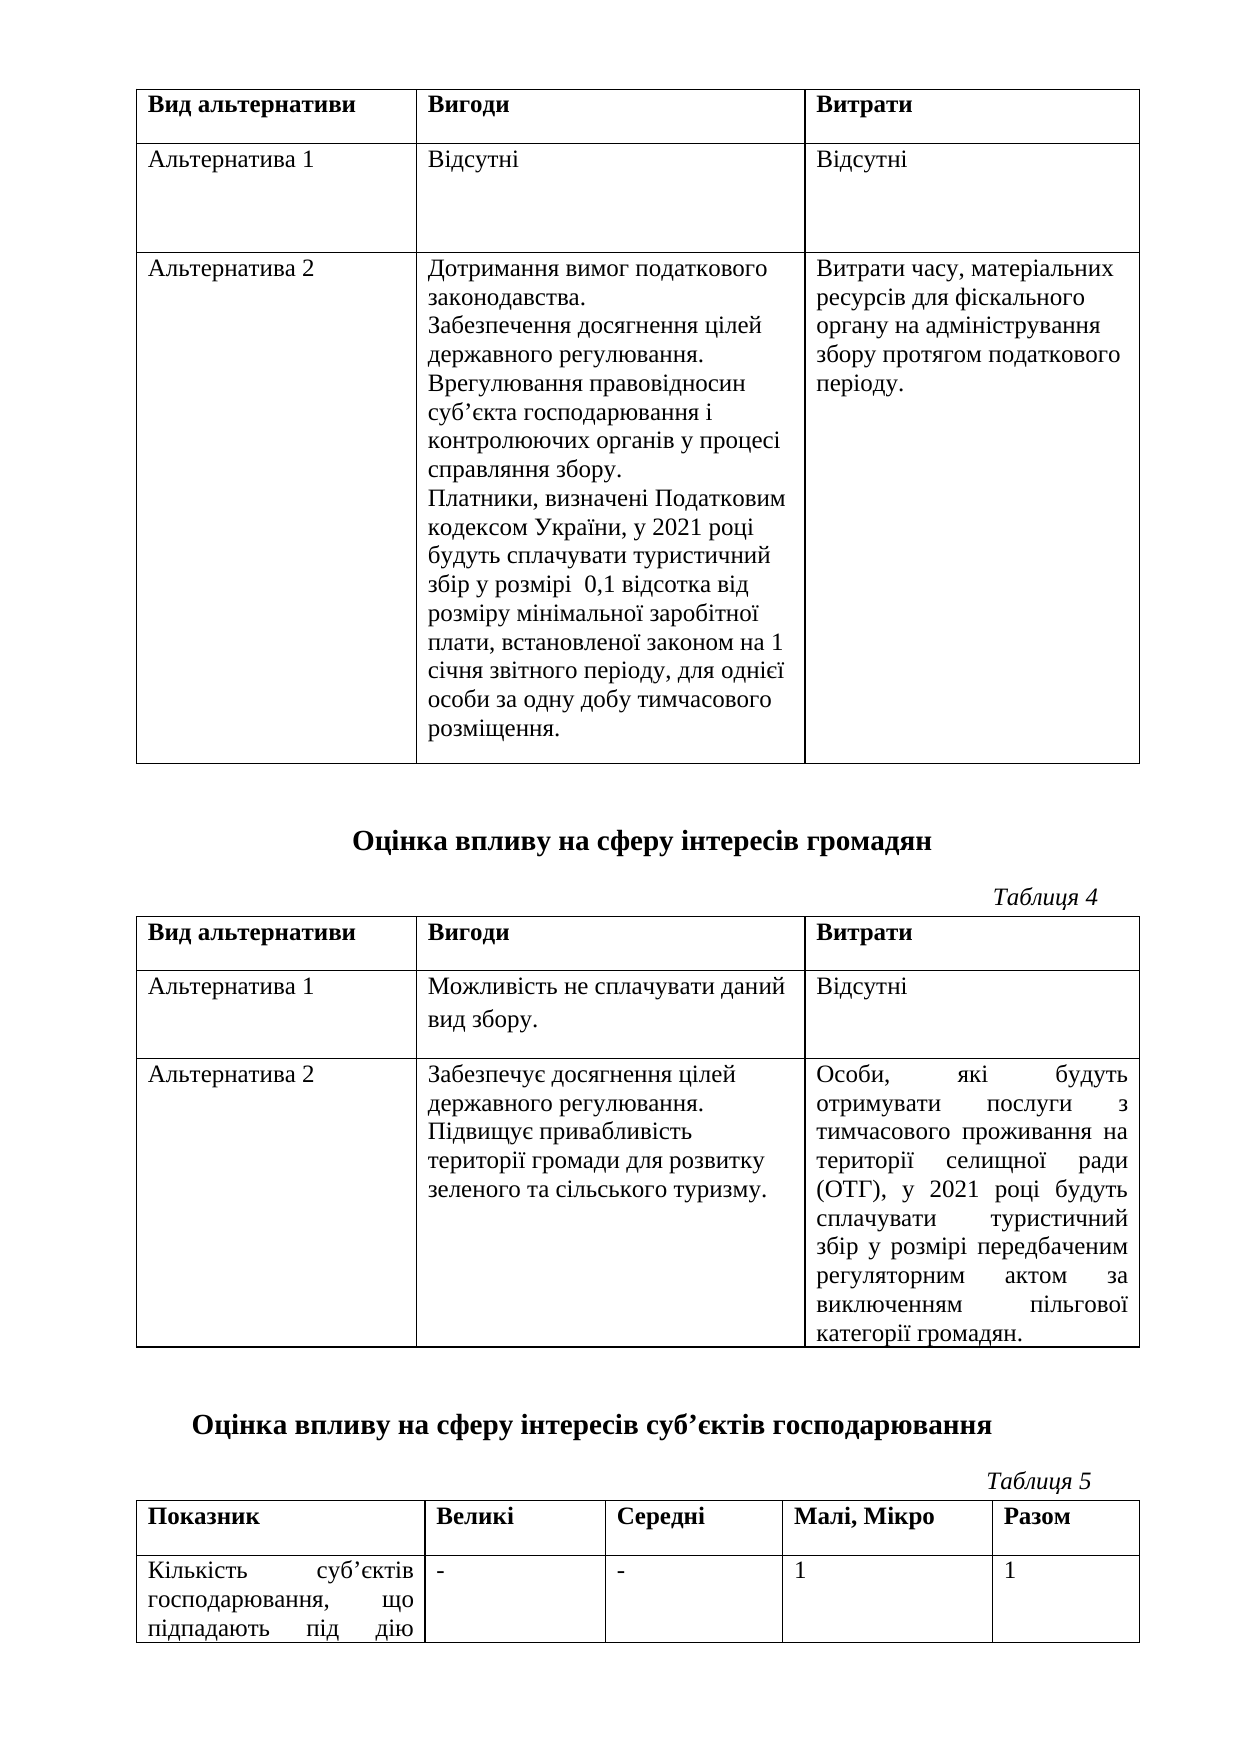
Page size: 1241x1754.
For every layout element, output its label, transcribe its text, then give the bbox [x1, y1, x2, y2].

table_cell Альтернатива 2 [137, 1059, 416, 1346]
table_header Вигоди [417, 90, 804, 143]
table_cell 1 [993, 1556, 1139, 1642]
table_cell Відсутні [806, 971, 1139, 1058]
table_cell Забезпечує досягнення цілей державного регулювання. Підвищує привабливість території громади для розвитку зеленого та сільського туризму. [417, 1059, 804, 1346]
text Оцінка впливу на сферу інтересів громадян [148, 823, 1152, 856]
table_cell Можливість не сплачувати даний вид збору. [417, 971, 804, 1058]
table_cell Альтернатива 2 [137, 253, 416, 762]
text Оцінка впливу на сферу інтересів суб’єктів господарювання [148, 1407, 1152, 1440]
table_cell - [606, 1556, 782, 1642]
table_cell Альтернатива 1 [137, 971, 416, 1058]
table_cell 1 [783, 1556, 992, 1642]
table_cell - [426, 1556, 605, 1642]
table_cell Альтернатива 1 [137, 144, 416, 252]
table_cell Витрати часу, матеріальних ресурсів для фіскального органу на адміністрування збору протягом податкового періоду. [806, 253, 1139, 762]
table_cell Дотримання вимог податкового законодавства. Забезпечення досягнення цілей державного регулювання. Врегулювання правовідносин суб’єкта господарювання і контролюючих органів у процесі справляння збору. Платники, визначені Податковим кодексом України, у 2021 році будуть сплачувати туристичний збір у розмірі 0,1 відсотка від розміру мінімальної заробітної плати, встановленої законом на 1 січня звітного періоду, для однієї особи за одну добу тимчасового розміщення. [417, 253, 804, 762]
table_header Малі, Мікро [783, 1501, 992, 1554]
table_header Середні [606, 1501, 782, 1554]
table_header Разом [993, 1501, 1139, 1554]
table_header Витрати [806, 90, 1139, 143]
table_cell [137, 1556, 424, 1642]
text Таблиця 5 [148, 1466, 1152, 1495]
table_header Показник [137, 1501, 424, 1554]
table_cell Відсутні [417, 144, 804, 252]
table_cell Особи, які будуть отримувати послуги з тимчасового проживання на території селищної ради (ОТГ), у 2021 році будуть сплачувати туристичний збір у розмірі передбаченим регуляторним актом за виключенням пільгової категорії громадян. [806, 1059, 1139, 1346]
table_header Вид альтернативи [137, 90, 416, 143]
table_header Витрати [806, 917, 1139, 970]
table_cell Відсутні [806, 144, 1139, 252]
table_header Вигоди [417, 917, 804, 970]
table_header Вид альтернативи [137, 917, 416, 970]
table_header Великі [426, 1501, 605, 1554]
text Таблиця 4 [148, 882, 1152, 911]
